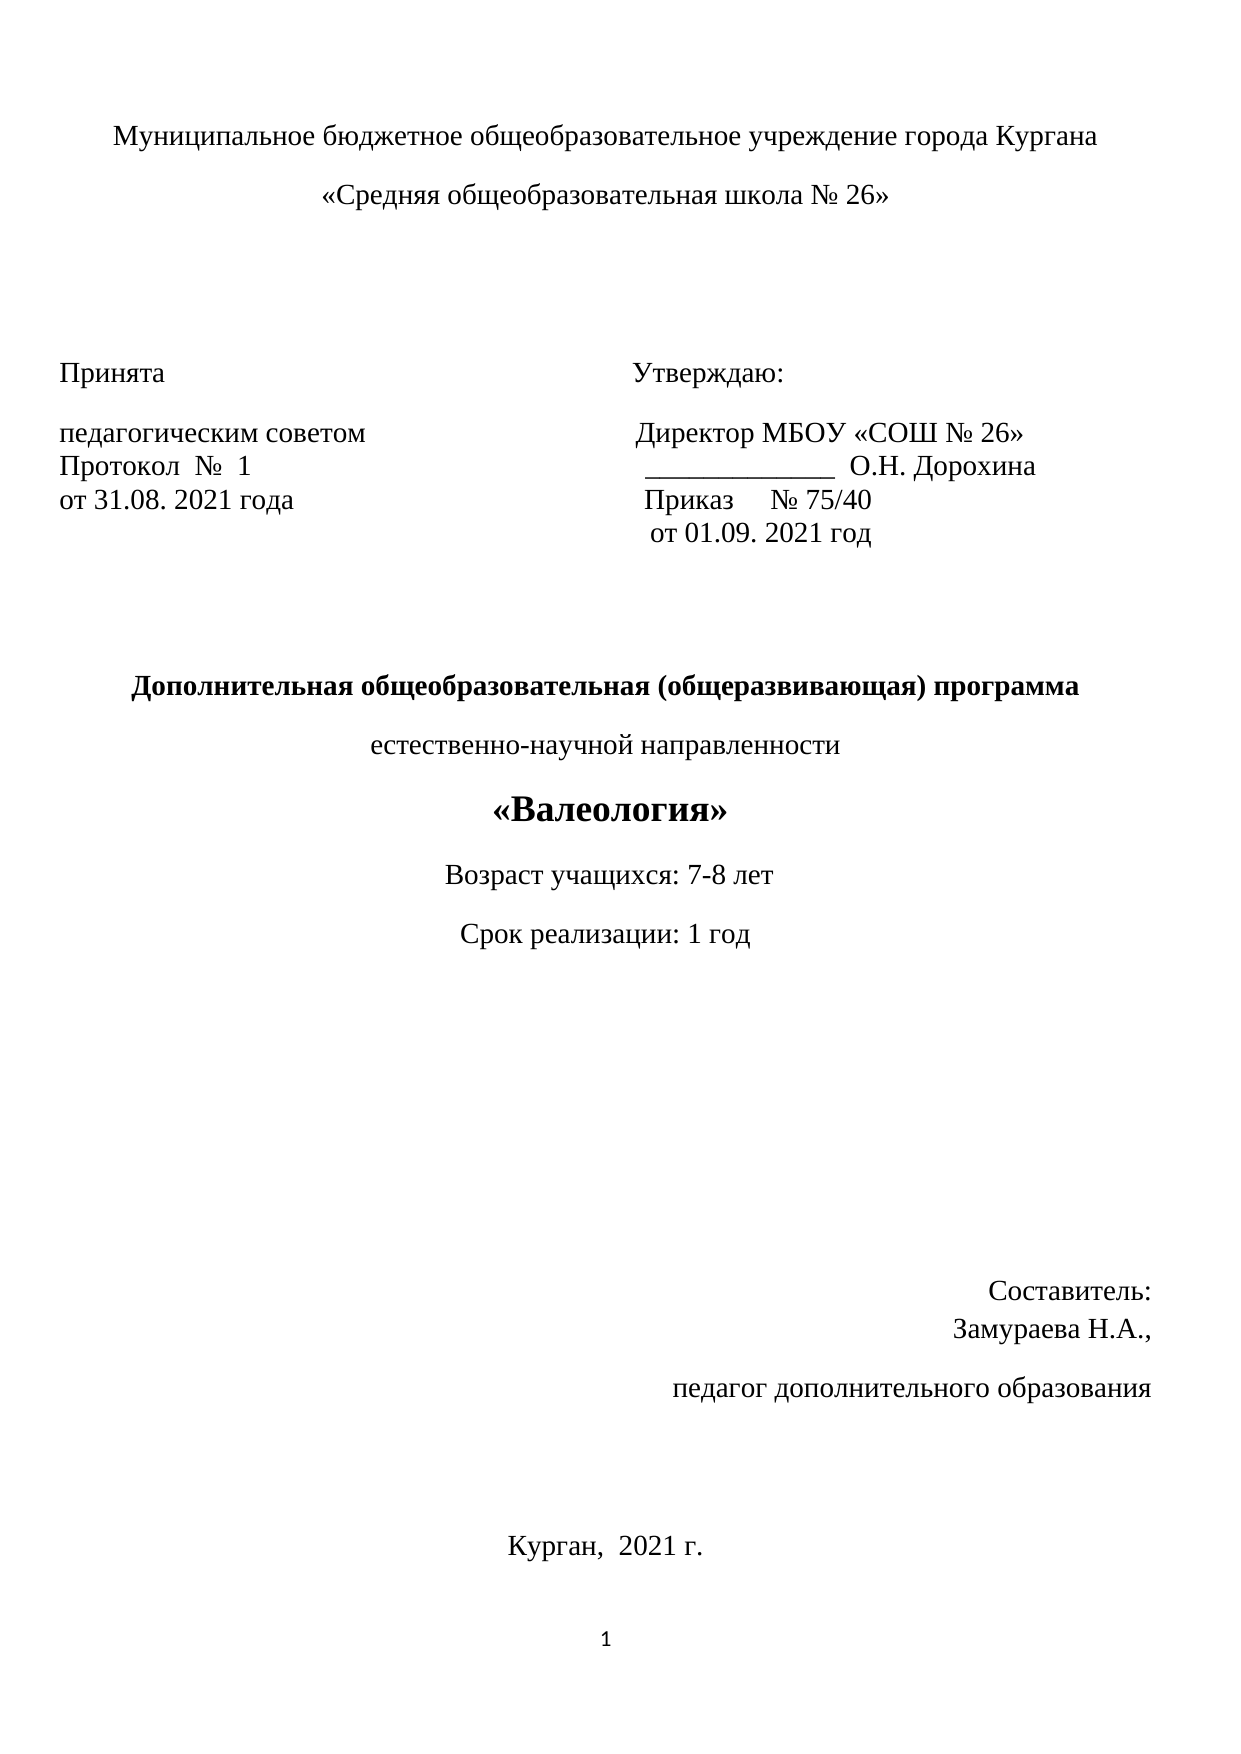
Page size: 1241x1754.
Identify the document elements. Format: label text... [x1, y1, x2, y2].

text Курган, 2021 г. [59, 1528, 1152, 1561]
text Принята Утверждаю: [59, 356, 1152, 389]
text Дополнительная общеобразовательная (общеразвивающая) программа [59, 668, 1152, 701]
text Срок реализации: 1 год [59, 916, 1152, 950]
text «Средняя общеобразовательная школа № 26» [59, 177, 1152, 211]
text педагогическим советом Директор МБОУ «СОШ № 26» Протокол № 1 _____________ О.Н. Дорохина от 31.08. 2021 года Приказ № 75/40 [59, 415, 1152, 516]
text «Валеология» [59, 787, 1152, 830]
text естественно-научной направленности [59, 727, 1152, 761]
text Возраст учащихся: 7-8 лет [59, 857, 1152, 891]
text от 01.09. 2021 год [59, 516, 1152, 549]
text педагог дополнительного образования [59, 1371, 1152, 1404]
text Составитель: Замураева Н.А., [59, 1273, 1152, 1345]
text Муниципальное бюджетное общеобразовательное учреждение города Кургана [59, 118, 1152, 152]
